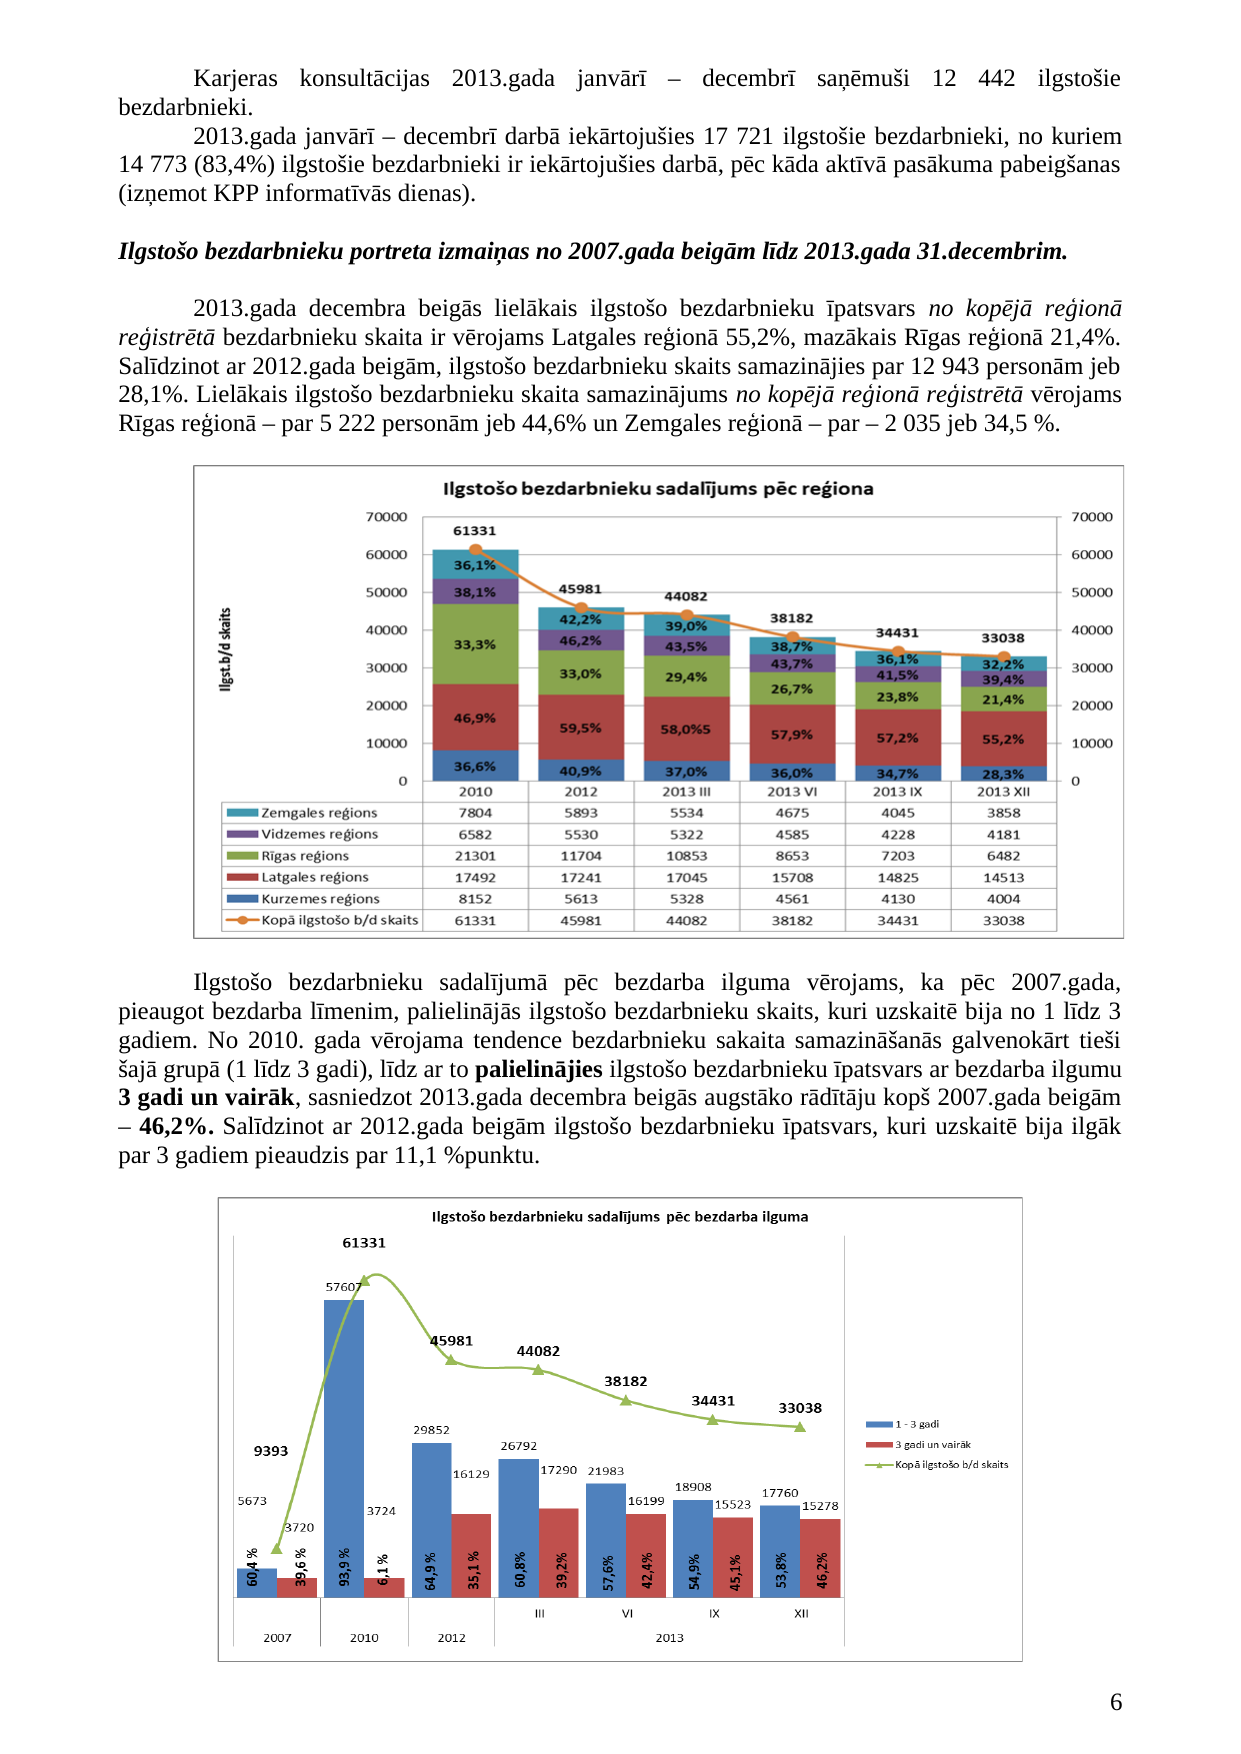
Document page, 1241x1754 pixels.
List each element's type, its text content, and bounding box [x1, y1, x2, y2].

picture [193, 465, 1125, 939]
text Ilgstošo bezdarbnieku portreta izmaiņas no 2007.gada beigām līdz 2013.gada 31.decembrim. [118, 236, 1122, 264]
text Ilgstošo bezdarbnieku sadalījumā pēc bezdarba ilguma vērojams, ka pēc 2007.gada, pieaugot bezdarba līmenim, palielinājās ilgstošo bezdarbnieku skaits, kuri uzskaitē bija no 1 līdz 3 gadiem. No 2010. gada vērojama tendence bezdarbnieku sakaita samazināšanās galvenokārt tieši šajā grupā (1 līdz 3 gadi), līdz ar to palielinājies ilgstošo bezdarbnieku īpatsvars ar bezdarba ilgumu 3 gadi un vairāk, sasniedzot 2013.gada decembra beigās augstāko rādītāju kopš 2007.gada beigām – 46,2%. Salīdzinot ar 2012.gada beigām ilgstošo bezdarbnieku īpatsvars, kuri uzskaitē bija ilgāk par 3 gadiem pieaudzis par 11,1 %punktu. [118, 967, 1122, 1169]
text 2013.gada janvārī – decembrī darbā iekārtojušies 17 721 ilgstošie bezdarbnieki, no kuriem 14 773 (83,4%) ilgstošie bezdarbnieki ir iekārtojušies darbā, pēc kāda aktīvā pasākuma pabeigšanas (izņemot KPP informatīvās dienas). [118, 121, 1122, 207]
text Karjeras konsultācijas 2013.gada janvārī – decembrī saņēmuši 12 442 ilgstošie bezdarbnieki. [118, 63, 1122, 121]
picture [217, 1197, 1023, 1662]
text 2013.gada decembra beigās lielākais ilgstošo bezdarbnieku īpatsvars no kopējā reģionā reģistrētā bezdarbnieku skaita ir vērojams Latgales reģionā 55,2%, mazākais Rīgas reģionā 21,4%. Salīdzinot ar 2012.gada beigām, ilgstošo bezdarbnieku skaits samazinājies par 12 943 personām jeb 28,1%. Lielākais ilgstošo bezdarbnieku skaita samazinājums no kopējā reģionā reģistrētā vērojams Rīgas reģionā – par 5 222 personām jeb 44,6% un Zemgales reģionā – par – 2 035 jeb 34,5 %. [118, 293, 1122, 437]
